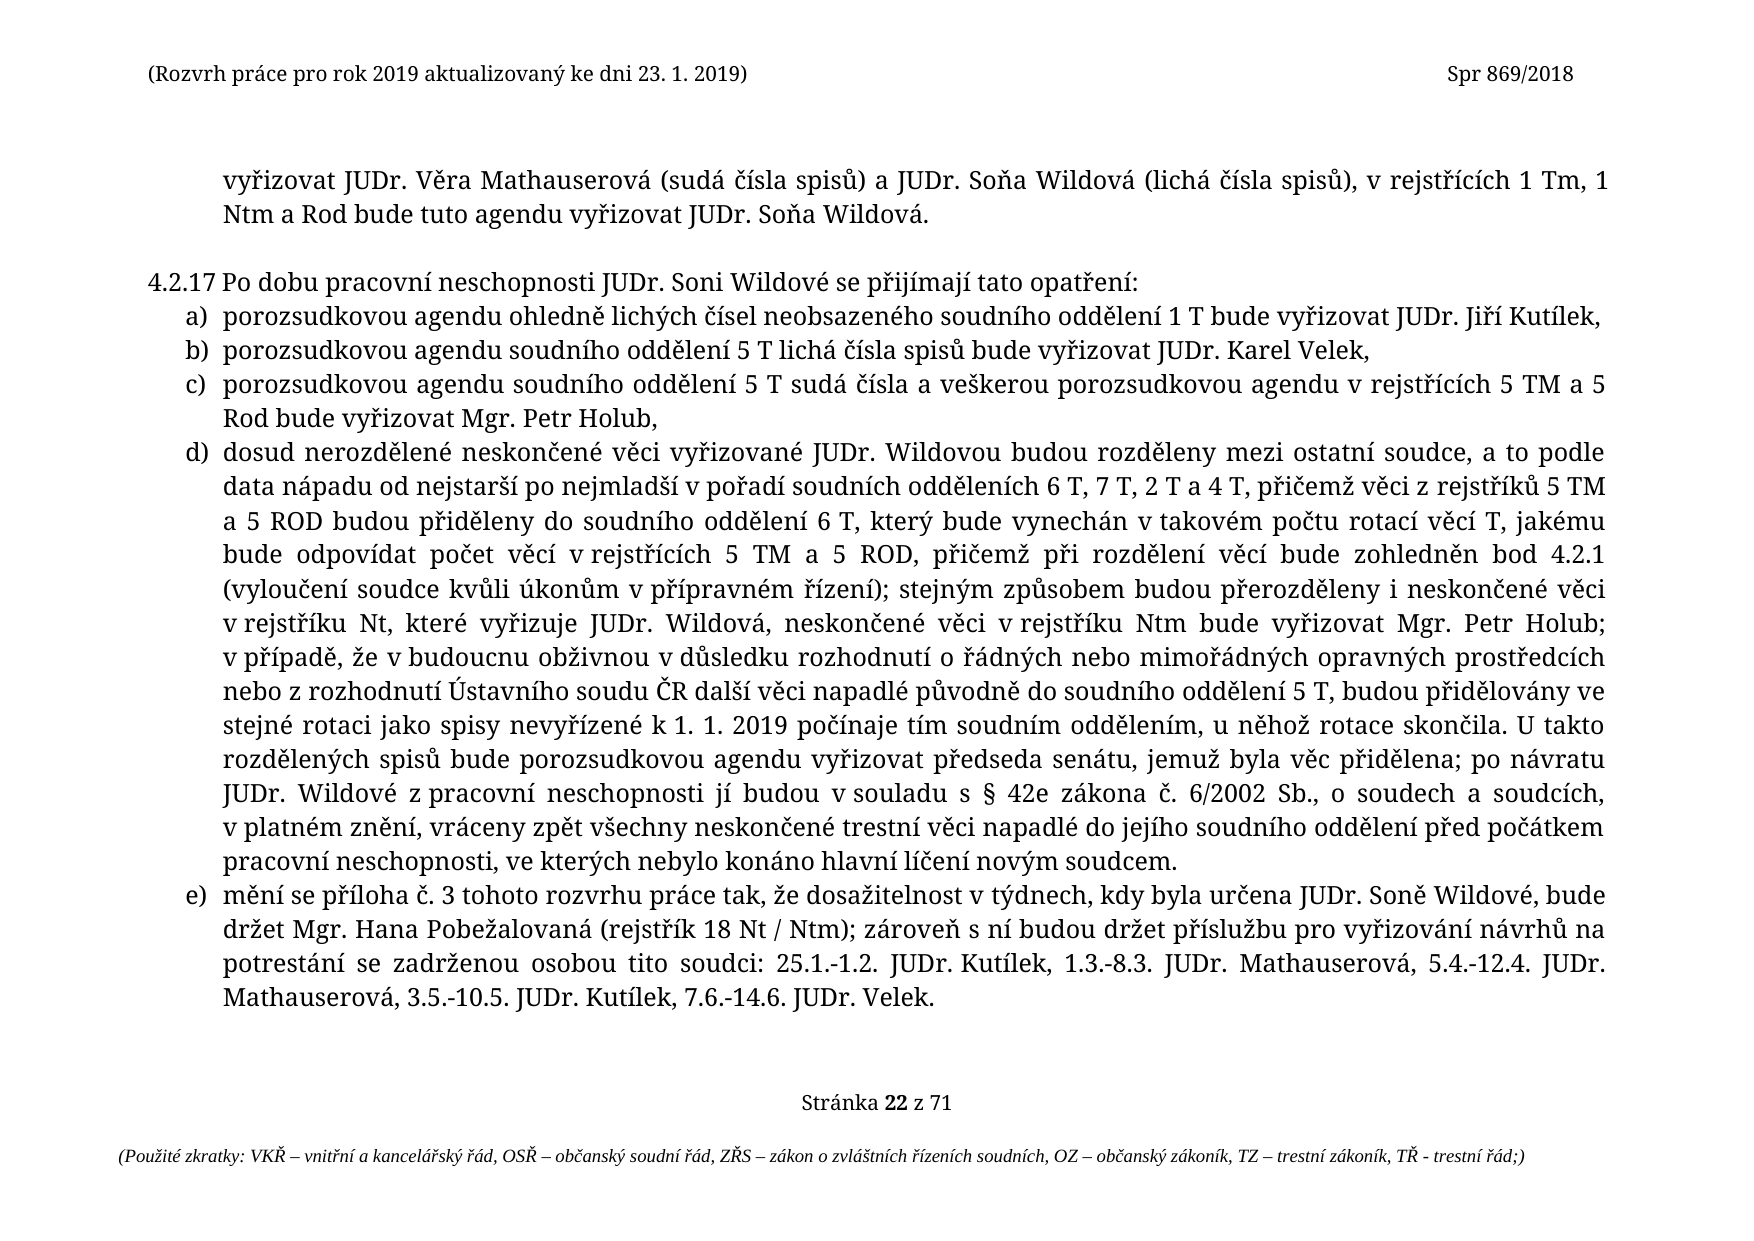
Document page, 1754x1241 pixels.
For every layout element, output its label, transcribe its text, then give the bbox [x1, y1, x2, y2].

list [148, 162, 1609, 231]
list porozsudkovou agendu soudního oddělení 5 T sudá čísla a veškerou porozsudkovou agendu v rejstřících 5 TM a 5 Rod bude vyřizovat Mgr. Petr Holub, [185, 367, 1606, 435]
list porozsudkovou agendu soudního oddělení 5 T lichá čísla spisů bude vyřizovat JUDr. Karel Velek, [185, 333, 1606, 367]
list porozsudkovou agendu ohledně lichých čísel neobsazeného soudního oddělení 1 T bude vyřizovat JUDr. Jiří Kutílek, [185, 299, 1606, 333]
text 4.2.17 Po dobu pracovní neschopnosti JUDr. Soni Wildové se přijímají tato opatření: [148, 265, 1606, 299]
list mění se příloha č. 3 tohoto rozvrhu práce tak, že dosažitelnost v týdnech, kdy byla určena JUDr. Soně Wildové, bude držet Mgr. Hana Pobežalovaná (rejstřík 18 Nt / Ntm); zároveň s ní budou držet příslužbu pro vyřizování návrhů na potrestání se zadrženou osobou tito soudci: 25.1.-1.2. JUDr. Kutílek, 1.3.-8.3. JUDr. Mathauserová, 5.4.-12.4. JUDr. Mathauserová, 3.5.-10.5. JUDr. Kutílek, 7.6.-14.6. JUDr. Velek. [185, 878, 1606, 1014]
list dosud nerozdělené neskončené věci vyřizované JUDr. Wildovou budou rozděleny mezi ostatní soudce, a to podle data nápadu od nejstarší po nejmladší v pořadí soudních odděleních 6 T, 7 T, 2 T a 4 T, přičemž věci z rejstříků 5 TM a 5 ROD budou přiděleny do soudního oddělení 6 T, který bude vynechán v takovém počtu rotací věcí T, jakému bude odpovídat počet věcí v rejstřících 5 TM a 5 ROD, přičemž při rozdělení věcí bude zohledněn bod 4.2.1 (vyloučení soudce kvůli úkonům v přípravném řízení); stejným způsobem budou přerozděleny i neskončené věci v rejstříku Nt, které vyřizuje JUDr. Wildová, neskončené věci v rejstříku Ntm bude vyřizovat Mgr. Petr Holub; v případě, že v budoucnu obživnou v důsledku rozhodnutí o řádných nebo mimořádných opravných prostředcích nebo z rozhodnutí Ústavního soudu ČR další věci napadlé původně do soudního oddělení 5 T, budou přidělovány ve stejné rotaci jako spisy nevyřízené k 1. 1. 2019 počínaje tím soudním oddělením, u něhož rotace skončila. U takto rozdělených spisů bude porozsudkovou agendu vyřizovat předseda senátu, jemuž byla věc přidělena; po návratu JUDr. Wildové z pracovní neschopnosti jí budou v souladu s § 42e zákona č. 6/2002 Sb., o soudech a soudcích, v platném znění, vráceny zpět všechny neskončené trestní věci napadlé do jejího soudního oddělení před počátkem pracovní neschopnosti, ve kterých nebylo konáno hlavní líčení novým soudcem. [185, 435, 1606, 878]
